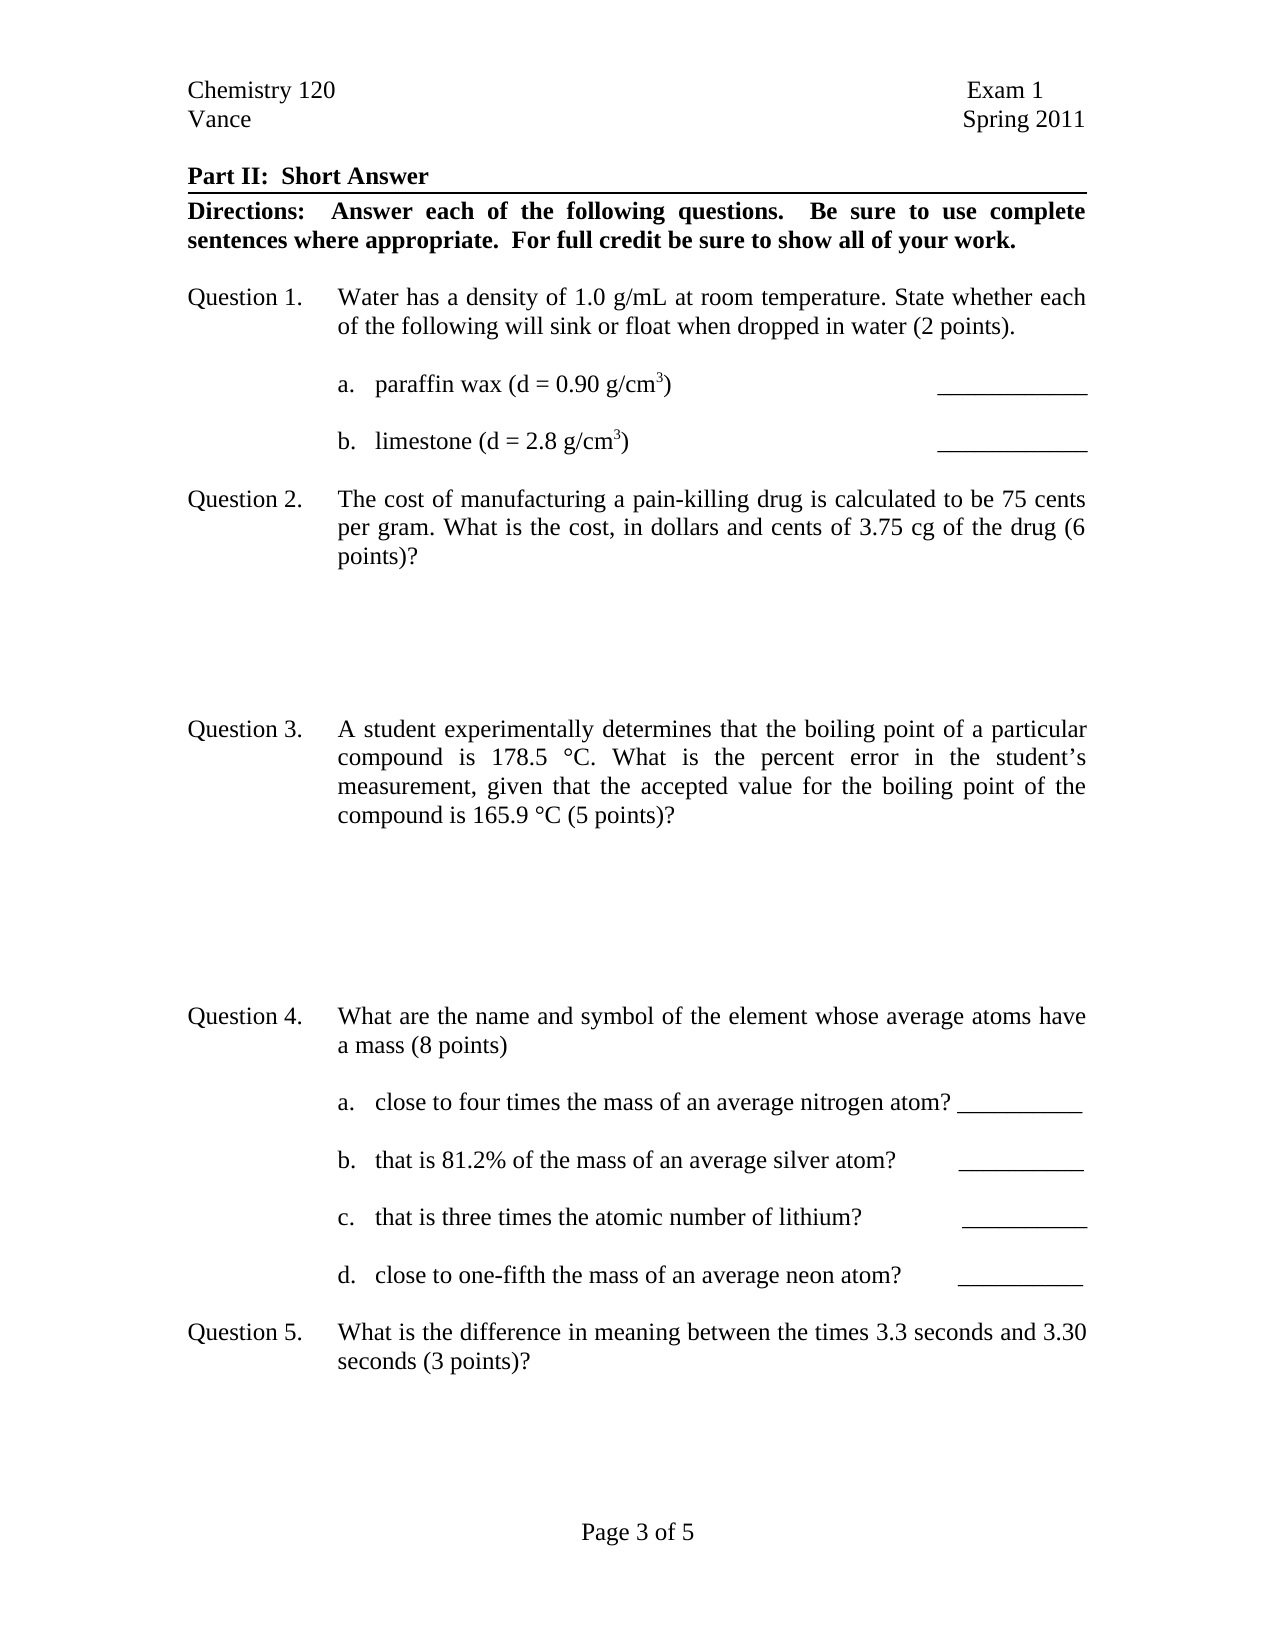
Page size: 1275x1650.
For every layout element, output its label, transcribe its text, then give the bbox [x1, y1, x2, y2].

text Question 2. The cost of manufacturing a pain-killing drug is calculated to be 75 cents per gram. What is the cost, in dollars and cents of 3.75 cg of the drug (6 points)? [187, 484, 1087, 570]
title Part II: Short Answer [187, 161, 1087, 193]
list that is three times the atomic number of lithium? __________ [337, 1202, 1087, 1231]
text Question 5. What is the difference in meaning between the times 3.3 seconds and 3.30 seconds (3 points)? [187, 1317, 1087, 1375]
text Question 3. A student experimentally determines that the boiling point of a particular compound is 178.5 °C. What is the percent error in the student’s measurement, given that the accepted value for the boiling point of the compound is 165.9 °C (5 points)? [187, 714, 1087, 829]
text Question 4. What are the name and symbol of the element whose average atoms have a mass (8 points) [187, 1001, 1087, 1059]
list close to one-fifth the mass of an average neon atom? __________ [337, 1260, 1087, 1289]
list close to four times the mass of an average nitrogen atom? __________ [337, 1087, 1087, 1116]
list limestone (d = 2.8 g/cm3) ____________ [337, 426, 1087, 455]
text Question 1. Water has a density of 1.0 g/mL at room temperature. State whether each of the following will sink or float when dropped in water (2 points). [187, 282, 1087, 340]
list that is 81.2% of the mass of an average silver atom? __________ [337, 1145, 1087, 1174]
list paraffin wax (d = 0.90 g/cm3) ____________ [337, 369, 1087, 397]
title Directions: Answer each of the following questions. Be sure to use complete sentences where appropriate. For full credit be sure to show all of your work. [187, 194, 1087, 254]
